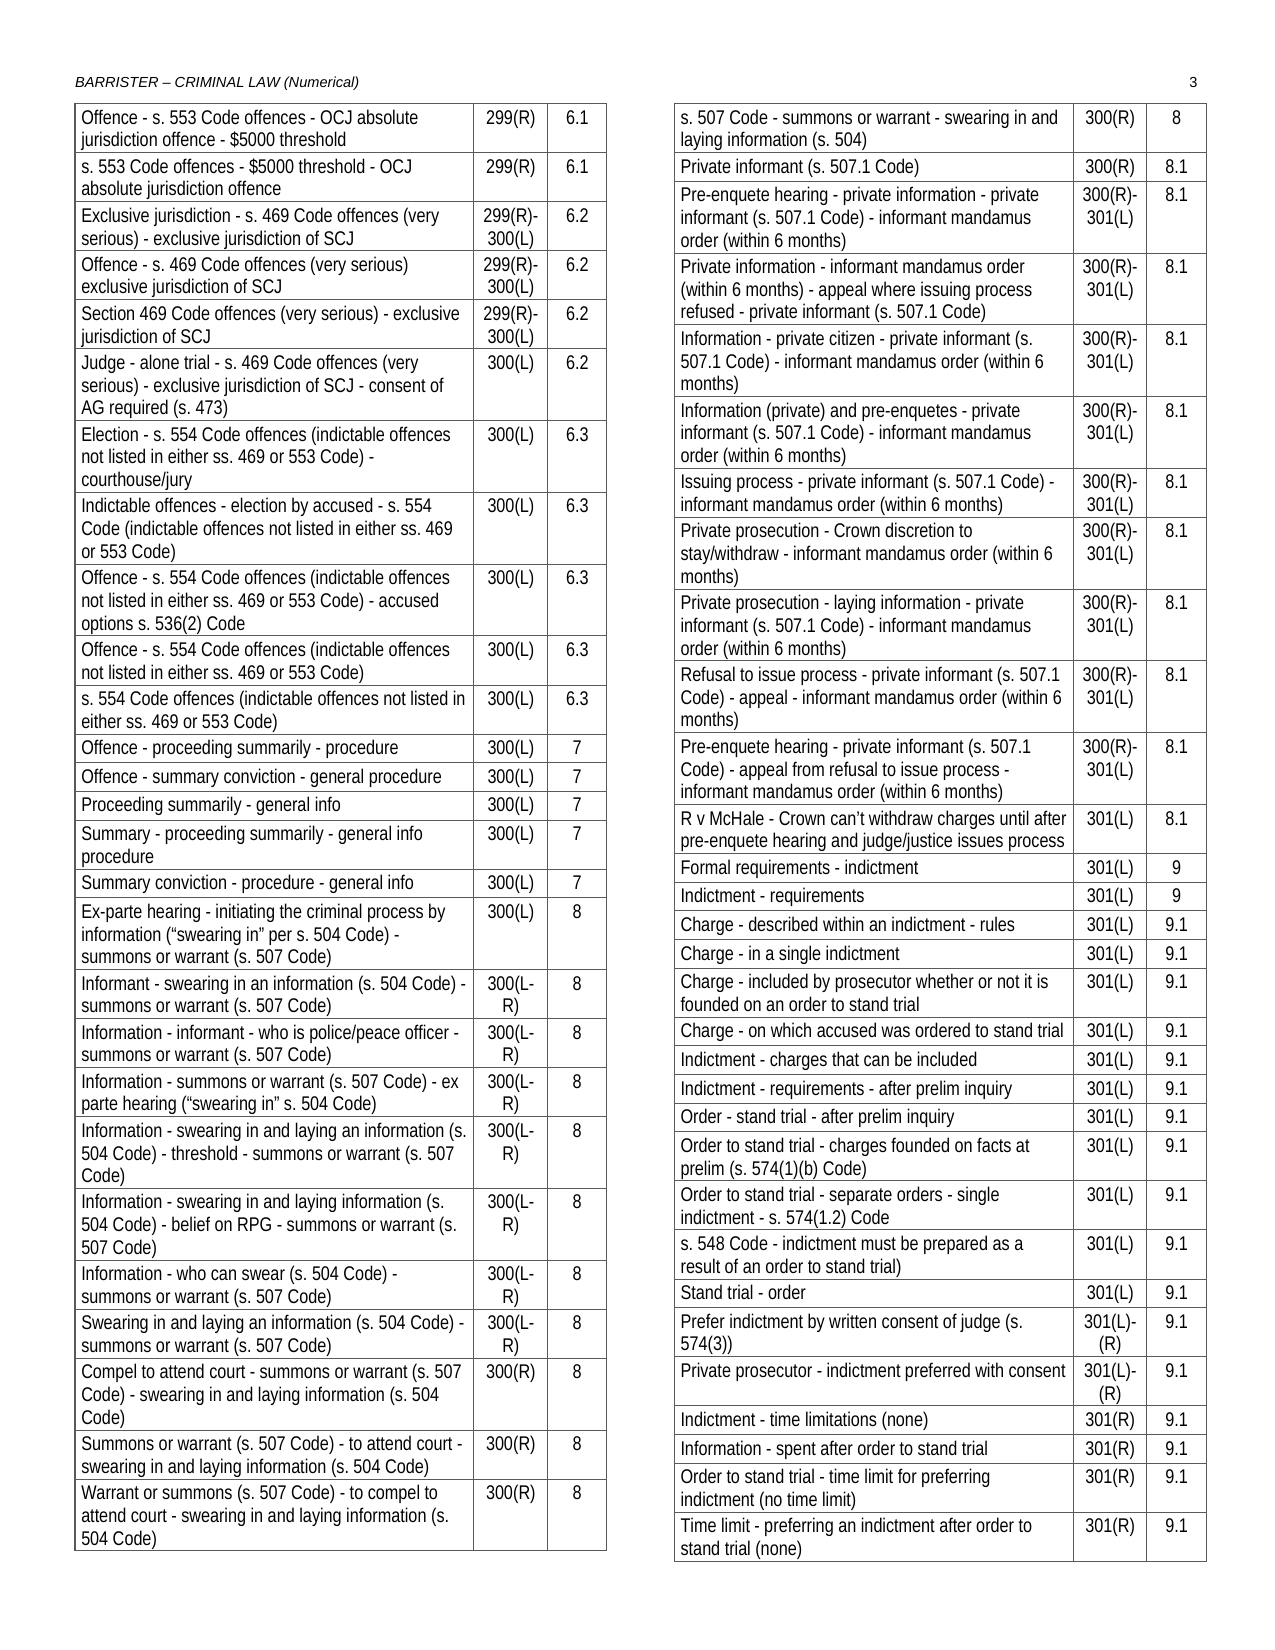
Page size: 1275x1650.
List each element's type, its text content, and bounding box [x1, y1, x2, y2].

table_cell 300(L-R) [474, 1117, 547, 1188]
table_cell 8 [548, 1189, 606, 1260]
table_cell Pre-enquete hearing - private informant (s. 507.1 Code) - appeal from refusal to issue process - informant mandamus order (within 6 months) [675, 733, 1073, 804]
table_cell 9.1 [1147, 1046, 1206, 1074]
table_cell 9.1 [1147, 911, 1206, 939]
table_cell Ex-parte hearing - initiating the criminal process by information (“swearing in” per s. 504 Code) - summons or warrant (s. 507 Code) [76, 898, 473, 969]
table_cell 9.1 [1147, 1308, 1206, 1356]
table_cell Prefer indictment by written consent of judge (s. 574(3)) [675, 1308, 1073, 1356]
table_cell 8 [548, 1310, 606, 1358]
table_cell Summary conviction - procedure - general info [76, 870, 473, 897]
table_cell 300(R)-301(L) [1074, 397, 1146, 468]
table_cell 301(L) [1074, 1018, 1146, 1045]
table_cell 301(R) [1074, 1464, 1146, 1512]
table_cell 6.1 [548, 104, 606, 152]
table_cell s. 507 Code - summons or warrant - swearing in and laying information (s. 504) [675, 104, 1073, 152]
table_cell 300(R) [474, 1431, 547, 1479]
table_cell 9 [1147, 883, 1206, 910]
table_cell 8.1 [1147, 469, 1206, 517]
table_cell 8.1 [1147, 325, 1206, 396]
table_cell Private prosecution - laying information - private informant (s. 507.1 Code) - informant mandamus order (within 6 months) [675, 590, 1073, 660]
table_cell 300(L) [474, 763, 547, 791]
table_cell Information - swearing in and laying information (s. 504 Code) - belief on RPG - summons or warrant (s. 507 Code) [76, 1189, 473, 1260]
table_cell 8.1 [1147, 661, 1206, 732]
table_cell 8.1 [1147, 590, 1206, 660]
table_cell Stand trial - order [675, 1280, 1073, 1307]
table_cell Indictment - requirements - after prelim inquiry [675, 1075, 1073, 1103]
table_cell 300(R)-301(L) [1074, 469, 1146, 517]
table_cell Offence - proceeding summarily - procedure [76, 735, 473, 762]
table_cell 301(L) [1074, 883, 1146, 910]
table_cell Warrant or summons (s. 507 Code) - to compel to attend court - swearing in and laying information (s. 504 Code) [76, 1480, 473, 1550]
table_cell 300(R)-301(L) [1074, 733, 1146, 804]
table_cell 6.3 [548, 636, 606, 684]
table_cell 301(L) [1074, 1280, 1146, 1307]
table_cell 7 [548, 763, 606, 791]
table_cell Section 469 Code offences (very serious) - exclusive jurisdiction of SCJ [76, 300, 473, 348]
table_cell 301(L) [1074, 805, 1146, 853]
table_cell Judge - alone trial - s. 469 Code offences (very serious) - exclusive jurisdiction of SCJ - consent of AG required (s. 473) [76, 349, 473, 420]
table_cell 301(L) [1074, 854, 1146, 882]
table_cell 300(L) [474, 821, 547, 868]
table_cell Offence - s. 553 Code offences - OCJ absolute jurisdiction offence - $5000 threshold [76, 104, 473, 152]
table_cell 299(R)-300(L) [474, 202, 547, 250]
table_cell 6.1 [548, 153, 606, 201]
table_cell 300(L) [474, 898, 547, 969]
table_cell 299(R)-300(L) [474, 300, 547, 348]
table_cell 300(R)-301(L) [1074, 661, 1146, 732]
table_cell 301(L) [1074, 1046, 1146, 1074]
table_cell Private information - informant mandamus order (within 6 months) - appeal where issuing process refused - private informant (s. 507.1 Code) [675, 254, 1073, 324]
table_cell 301(R) [1074, 1513, 1146, 1561]
table_cell 7 [548, 870, 606, 897]
table_cell Indictable offences - election by accused - s. 554 Code (indictable offences not listed in either ss. 469 or 553 Code) [76, 493, 473, 564]
table_cell 9.1 [1147, 1132, 1206, 1180]
table_cell 9.1 [1147, 969, 1206, 1017]
table_cell 300(R)-301(L) [1074, 325, 1146, 396]
table_cell Charge - included by prosecutor whether or not it is founded on an order to stand trial [675, 969, 1073, 1017]
table_cell 300(L) [474, 421, 547, 492]
table_cell 299(R)-300(L) [474, 251, 547, 299]
table_cell 9.1 [1147, 1406, 1206, 1434]
table_cell 300(R)-301(L) [1074, 254, 1146, 324]
table_cell Information (private) and pre-enquetes - private informant (s. 507.1 Code) - informant mandamus order (within 6 months) [675, 397, 1073, 468]
table_cell Exclusive jurisdiction - s. 469 Code offences (very serious) - exclusive jurisdiction of SCJ [76, 202, 473, 250]
table_cell 9.1 [1147, 1357, 1206, 1405]
table_cell 300(L) [474, 565, 547, 635]
table_cell 300(R)-301(L) [1074, 590, 1146, 660]
table_cell 300(L-R) [474, 1068, 547, 1116]
table_cell 301(L) [1074, 1230, 1146, 1278]
table_cell 9.1 [1147, 1230, 1206, 1278]
table_cell 8.1 [1147, 182, 1206, 252]
table_cell 300(R) [474, 1359, 547, 1429]
table_cell 300(R)-301(L) [1074, 518, 1146, 589]
table_cell 8 [548, 898, 606, 969]
table_cell 300(R)-301(L) [1074, 182, 1146, 252]
table_cell 7 [548, 792, 606, 819]
table_cell 6.2 [548, 251, 606, 299]
table_cell Indictment - time limitations (none) [675, 1406, 1073, 1434]
table_cell 300(L-R) [474, 1310, 547, 1358]
table_cell 300(L-R) [474, 1019, 547, 1067]
table_cell 300(R) [474, 1480, 547, 1550]
table_cell 8.1 [1147, 153, 1206, 181]
table_cell Summons or warrant (s. 507 Code) - to attend court - swearing in and laying information (s. 504 Code) [76, 1431, 473, 1479]
table_cell Informant - swearing in an information (s. 504 Code) - summons or warrant (s. 507 Code) [76, 970, 473, 1018]
table_cell 9.1 [1147, 940, 1206, 968]
table_cell Summary - proceeding summarily - general info procedure [76, 821, 473, 868]
table_cell 300(L-R) [474, 1261, 547, 1309]
table_cell 300(L-R) [474, 970, 547, 1018]
table_cell Private prosecution - Crown discretion to stay/withdraw - informant mandamus order (within 6 months) [675, 518, 1073, 589]
table_cell 6.3 [548, 421, 606, 492]
table_cell 301(L)-(R) [1074, 1357, 1146, 1405]
table_cell 9.1 [1147, 1018, 1206, 1045]
table_cell 300(L) [474, 735, 547, 762]
table_cell 6.2 [548, 202, 606, 250]
table_cell Charge - described within an indictment - rules [675, 911, 1073, 939]
table_cell 7 [548, 821, 606, 868]
table_cell 300(L) [474, 349, 547, 420]
table_cell Private prosecutor - indictment preferred with consent [675, 1357, 1073, 1405]
table_cell 8 [548, 970, 606, 1018]
table_cell 301(L) [1074, 1075, 1146, 1103]
table_cell 301(L) [1074, 1132, 1146, 1180]
table_cell Offence - s. 554 Code offences (indictable offences not listed in either ss. 469 or 553 Code) - accused options s. 536(2) Code [76, 565, 473, 635]
table_cell 8.1 [1147, 254, 1206, 324]
table_cell Order to stand trial - time limit for preferring indictment (no time limit) [675, 1464, 1073, 1512]
table_cell 6.2 [548, 300, 606, 348]
table_cell Order to stand trial - separate orders - single indictment - s. 574(1.2) Code [675, 1181, 1073, 1229]
table_cell 7 [548, 735, 606, 762]
table_cell 8 [548, 1359, 606, 1429]
table_cell Charge - in a single indictment [675, 940, 1073, 968]
table_cell 300(R) [1074, 153, 1146, 181]
table_cell 6.3 [548, 565, 606, 635]
table_cell 300(L-R) [474, 1189, 547, 1260]
table_cell Indictment - charges that can be included [675, 1046, 1073, 1074]
table_cell 6.2 [548, 349, 606, 420]
table_cell 9.1 [1147, 1104, 1206, 1131]
table_cell Issuing process - private informant (s. 507.1 Code) - informant mandamus order (within 6 months) [675, 469, 1073, 517]
table_cell 300(L) [474, 686, 547, 733]
table_cell 301(L) [1074, 969, 1146, 1017]
table_cell Order to stand trial - charges founded on facts at prelim (s. 574(1)(b) Code) [675, 1132, 1073, 1180]
table_cell Time limit - preferring an indictment after order to stand trial (none) [675, 1513, 1073, 1561]
table_cell Information - informant - who is police/peace officer - summons or warrant (s. 507 Code) [76, 1019, 473, 1067]
table_cell 299(R) [474, 104, 547, 152]
table_cell 300(L) [474, 870, 547, 897]
table_cell Swearing in and laying an information (s. 504 Code) - summons or warrant (s. 507 Code) [76, 1310, 473, 1358]
table_cell Offence - s. 554 Code offences (indictable offences not listed in either ss. 469 or 553 Code) [76, 636, 473, 684]
table_cell 301(R) [1074, 1435, 1146, 1462]
table_cell 301(L) [1074, 940, 1146, 968]
table_cell 8 [548, 1480, 606, 1550]
table_cell 8.1 [1147, 805, 1206, 853]
table_cell 301(R) [1074, 1406, 1146, 1434]
table_cell Formal requirements - indictment [675, 854, 1073, 882]
table_cell Indictment - requirements [675, 883, 1073, 910]
table_cell s. 548 Code - indictment must be prepared as a result of an order to stand trial) [675, 1230, 1073, 1278]
table_cell Proceeding summarily - general info [76, 792, 473, 819]
table_cell 8.1 [1147, 397, 1206, 468]
table_cell 301(L) [1074, 911, 1146, 939]
table_cell 9.1 [1147, 1075, 1206, 1103]
table_cell 9.1 [1147, 1513, 1206, 1561]
table_cell Offence - s. 469 Code offences (very serious) exclusive jurisdiction of SCJ [76, 251, 473, 299]
table_cell Order - stand trial - after prelim inquiry [675, 1104, 1073, 1131]
table_cell 300(R) [1074, 104, 1146, 152]
table_cell Information - summons or warrant (s. 507 Code) - ex parte hearing (“swearing in” s. 504 Code) [76, 1068, 473, 1116]
table_cell 301(L) [1074, 1181, 1146, 1229]
table_cell Information - swearing in and laying an information (s. 504 Code) - threshold - summons or warrant (s. 507 Code) [76, 1117, 473, 1188]
table_cell 6.3 [548, 686, 606, 733]
table_cell Information - who can swear (s. 504 Code) - summons or warrant (s. 507 Code) [76, 1261, 473, 1309]
table_cell 300(L) [474, 636, 547, 684]
table_cell Information - spent after order to stand trial [675, 1435, 1073, 1462]
table_cell 8 [1147, 104, 1206, 152]
table_cell 9 [1147, 854, 1206, 882]
table_cell Compel to attend court - summons or warrant (s. 507 Code) - swearing in and laying information (s. 504 Code) [76, 1359, 473, 1429]
table_cell 8 [548, 1261, 606, 1309]
table_cell 8.1 [1147, 733, 1206, 804]
table_cell 9.1 [1147, 1435, 1206, 1462]
table_cell 8 [548, 1117, 606, 1188]
table_cell 299(R) [474, 153, 547, 201]
table_cell 300(L) [474, 792, 547, 819]
table_cell s. 553 Code offences - $5000 threshold - OCJ absolute jurisdiction offence [76, 153, 473, 201]
table_cell 9.1 [1147, 1181, 1206, 1229]
table_cell 9.1 [1147, 1464, 1206, 1512]
table_cell 300(L) [474, 493, 547, 564]
table_cell 301(L)-(R) [1074, 1308, 1146, 1356]
table_cell Refusal to issue process - private informant (s. 507.1 Code) - appeal - informant mandamus order (within 6 months) [675, 661, 1073, 732]
table_cell Charge - on which accused was ordered to stand trial [675, 1018, 1073, 1045]
table_cell 8 [548, 1068, 606, 1116]
table_cell Election - s. 554 Code offences (indictable offences not listed in either ss. 469 or 553 Code) - courthouse/jury [76, 421, 473, 492]
table_cell 9.1 [1147, 1280, 1206, 1307]
table_cell 8 [548, 1019, 606, 1067]
table_cell R v McHale - Crown can’t withdraw charges until after pre-enquete hearing and judge/justice issues process [675, 805, 1073, 853]
table_cell 8.1 [1147, 518, 1206, 589]
table_cell Offence - summary conviction - general procedure [76, 763, 473, 791]
table_cell 301(L) [1074, 1104, 1146, 1131]
table_cell Information - private citizen - private informant (s. 507.1 Code) - informant mandamus order (within 6 months) [675, 325, 1073, 396]
table_cell Private informant (s. 507.1 Code) [675, 153, 1073, 181]
table_cell Pre-enquete hearing - private information - private informant (s. 507.1 Code) - informant mandamus order (within 6 months) [675, 182, 1073, 252]
table_cell s. 554 Code offences (indictable offences not listed in either ss. 469 or 553 Code) [76, 686, 473, 733]
table_cell 8 [548, 1431, 606, 1479]
table_cell 6.3 [548, 493, 606, 564]
